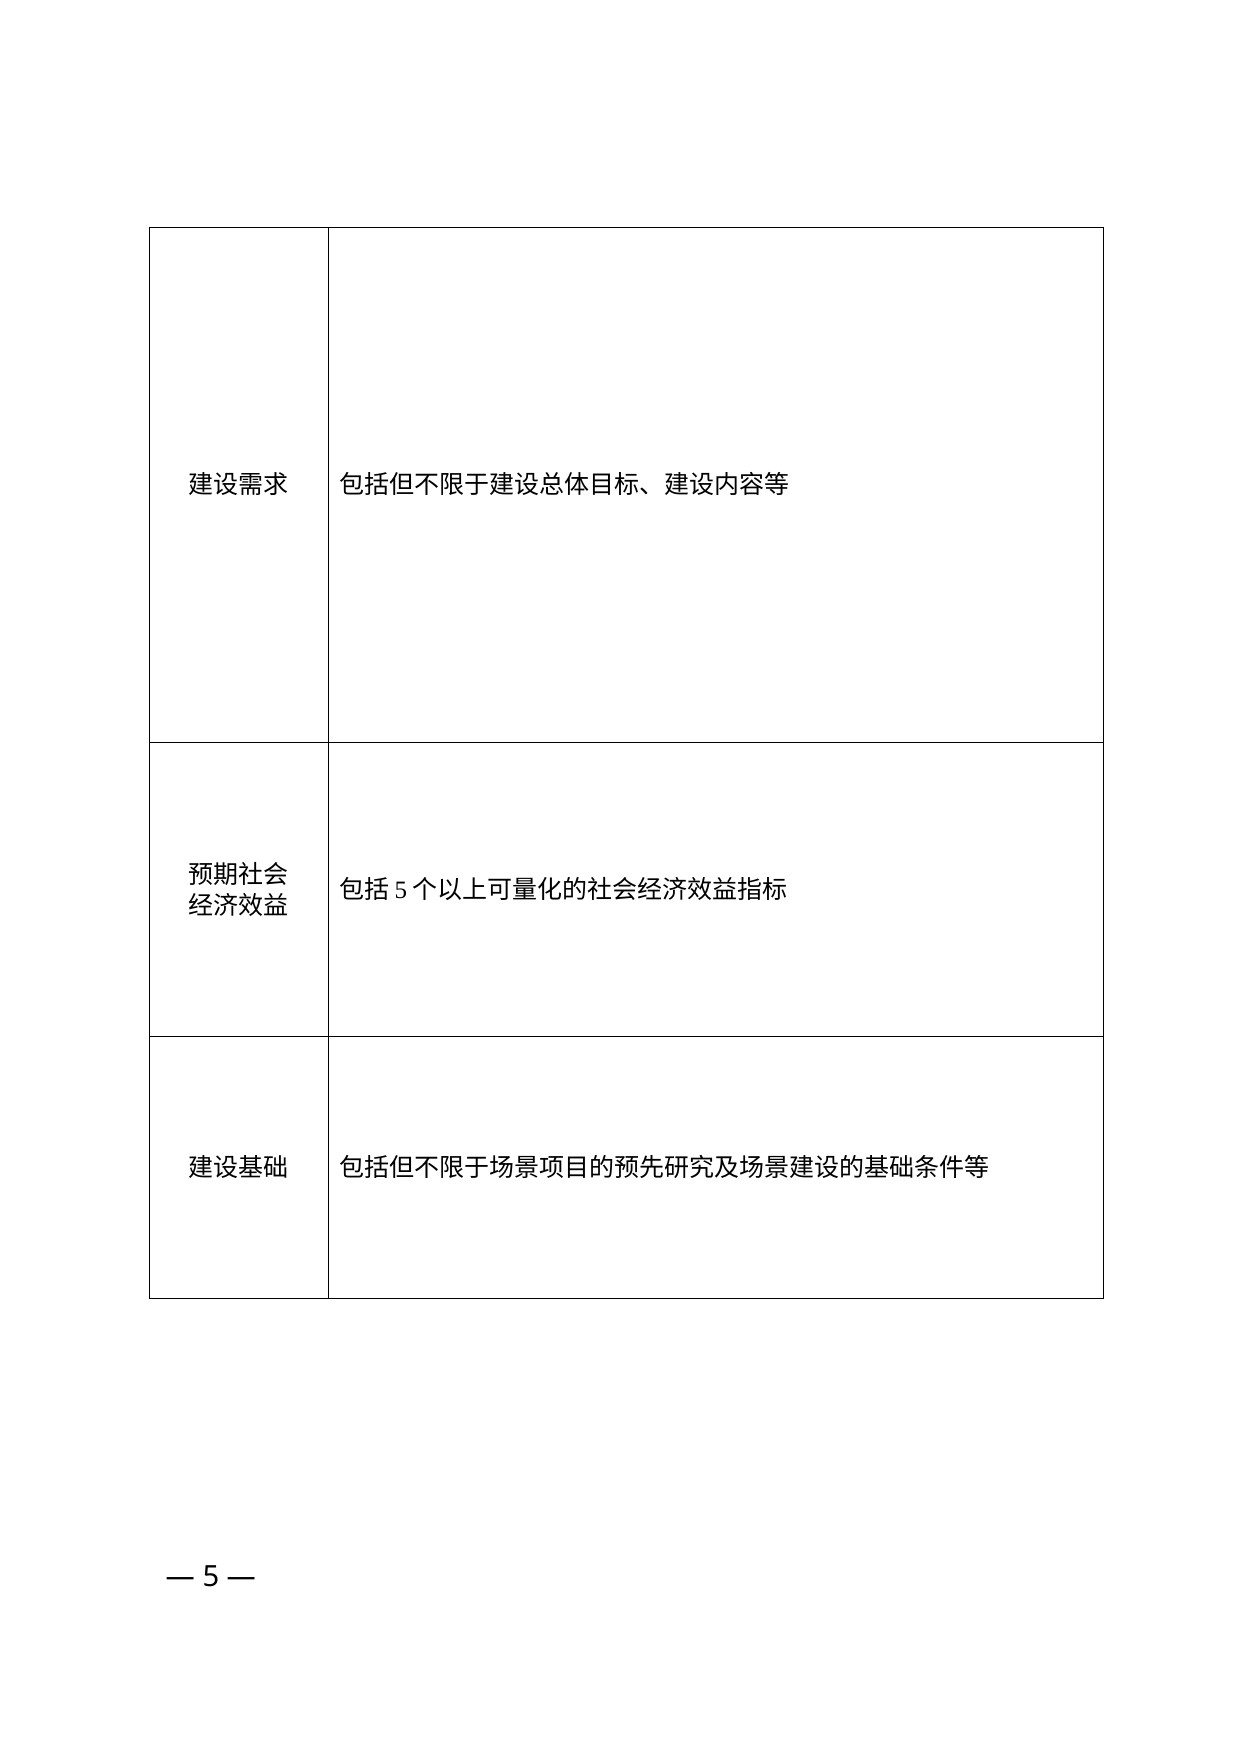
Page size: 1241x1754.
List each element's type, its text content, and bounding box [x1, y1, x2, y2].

table_cell 预期社会 经济效益 [150, 743, 328, 1036]
table_cell 包括但不限于场景项目的预先研究及场景建设的基础条件等 [329, 1037, 1103, 1297]
table_cell 包括5个以上可量化的社会经济效益指标 [329, 743, 1103, 1036]
table_cell 建设基础 [150, 1037, 328, 1297]
table_cell 建设需求 [150, 228, 328, 742]
table_cell 包括但不限于建设总体目标、建设内容等 [329, 228, 1103, 742]
